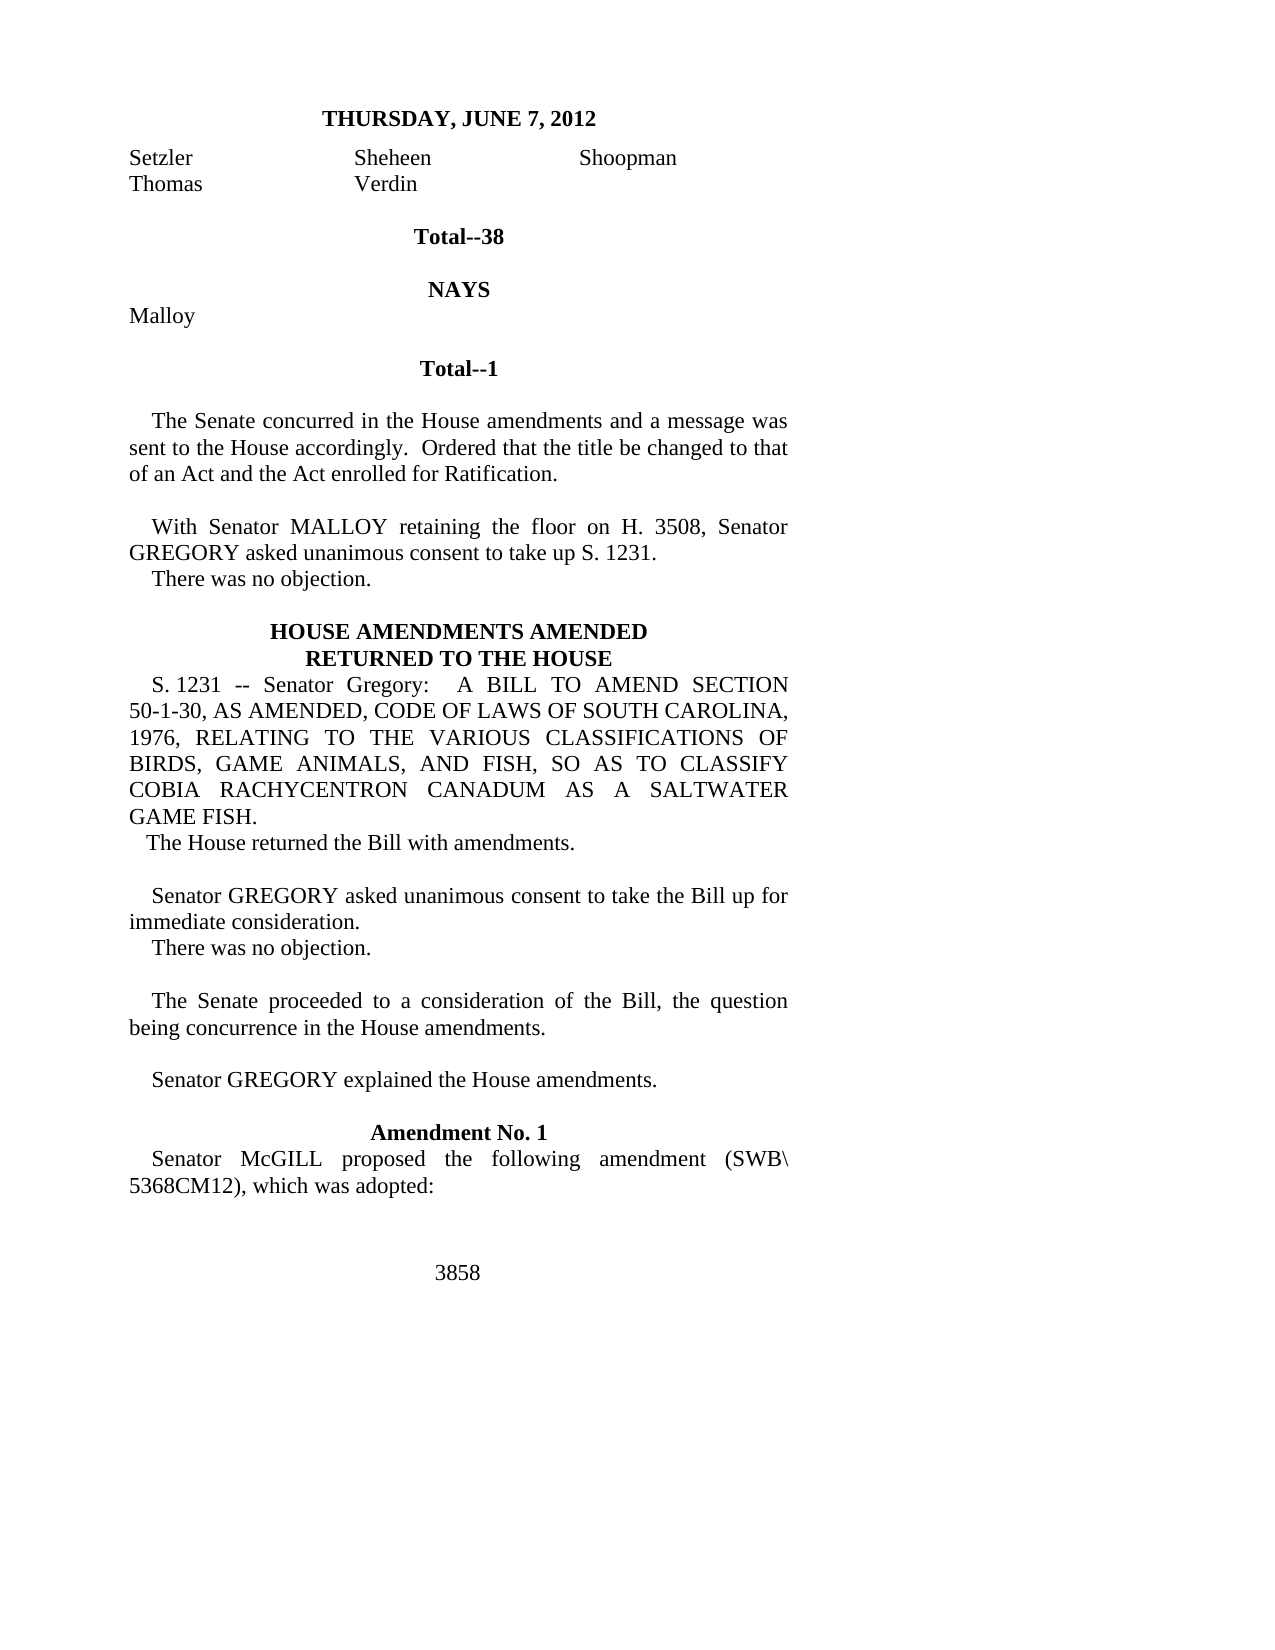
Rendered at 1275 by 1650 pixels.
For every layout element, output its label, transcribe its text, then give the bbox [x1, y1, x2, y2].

text Total--1 [129, 355, 789, 381]
text HOUSE AMENDMENTS AMENDED [129, 618, 789, 644]
text NAYS [129, 276, 789, 302]
text The Senate proceeded to a consideration of the Bill, the question being concurrence in the House amendments. [129, 987, 789, 1040]
text S. 1231 -- Senator Gregory: A BILL TO AMEND SECTION 50-1-30, AS AMENDED, CODE OF LAWS OF SOUTH CAROLINA, 1976, RELATING TO THE VARIOUS CLASSIFICATIONS OF BIRDS, GAME ANIMALS, AND FISH, SO AS TO CLASSIFY COBIA RACHYCENTRON CANADUM AS A SALTWATER GAME FISH. [129, 671, 789, 829]
text RETURNED TO THE HOUSE [129, 644, 789, 671]
text Malloy [129, 302, 789, 328]
text With Senator MALLOY retaining the floor on H. 3508, Senator GREGORY asked unanimous consent to take up S. 1231. [129, 513, 789, 566]
text Setzler Sheheen Shoopman [129, 144, 789, 170]
text There was no objection. [129, 566, 789, 592]
text Amendment No. 1 [129, 1119, 789, 1145]
text Thomas Verdin [129, 170, 789, 197]
text The House returned the Bill with amendments. [129, 829, 789, 855]
text Senator GREGORY asked unanimous consent to take the Bill up for immediate consideration. [129, 882, 789, 934]
text The Senate concurred in the House amendments and a message was sent to the House accordingly. Ordered that the title be changed to that of an Act and the Act enrolled for Ratification. [129, 407, 789, 486]
text Senator McGILL proposed the following amendment (SWB\ 5368CM12), which was adopted: [129, 1145, 789, 1198]
text There was no objection. [129, 934, 789, 961]
text Total--38 [129, 223, 789, 249]
text Senator GREGORY explained the House amendments. [129, 1066, 789, 1093]
